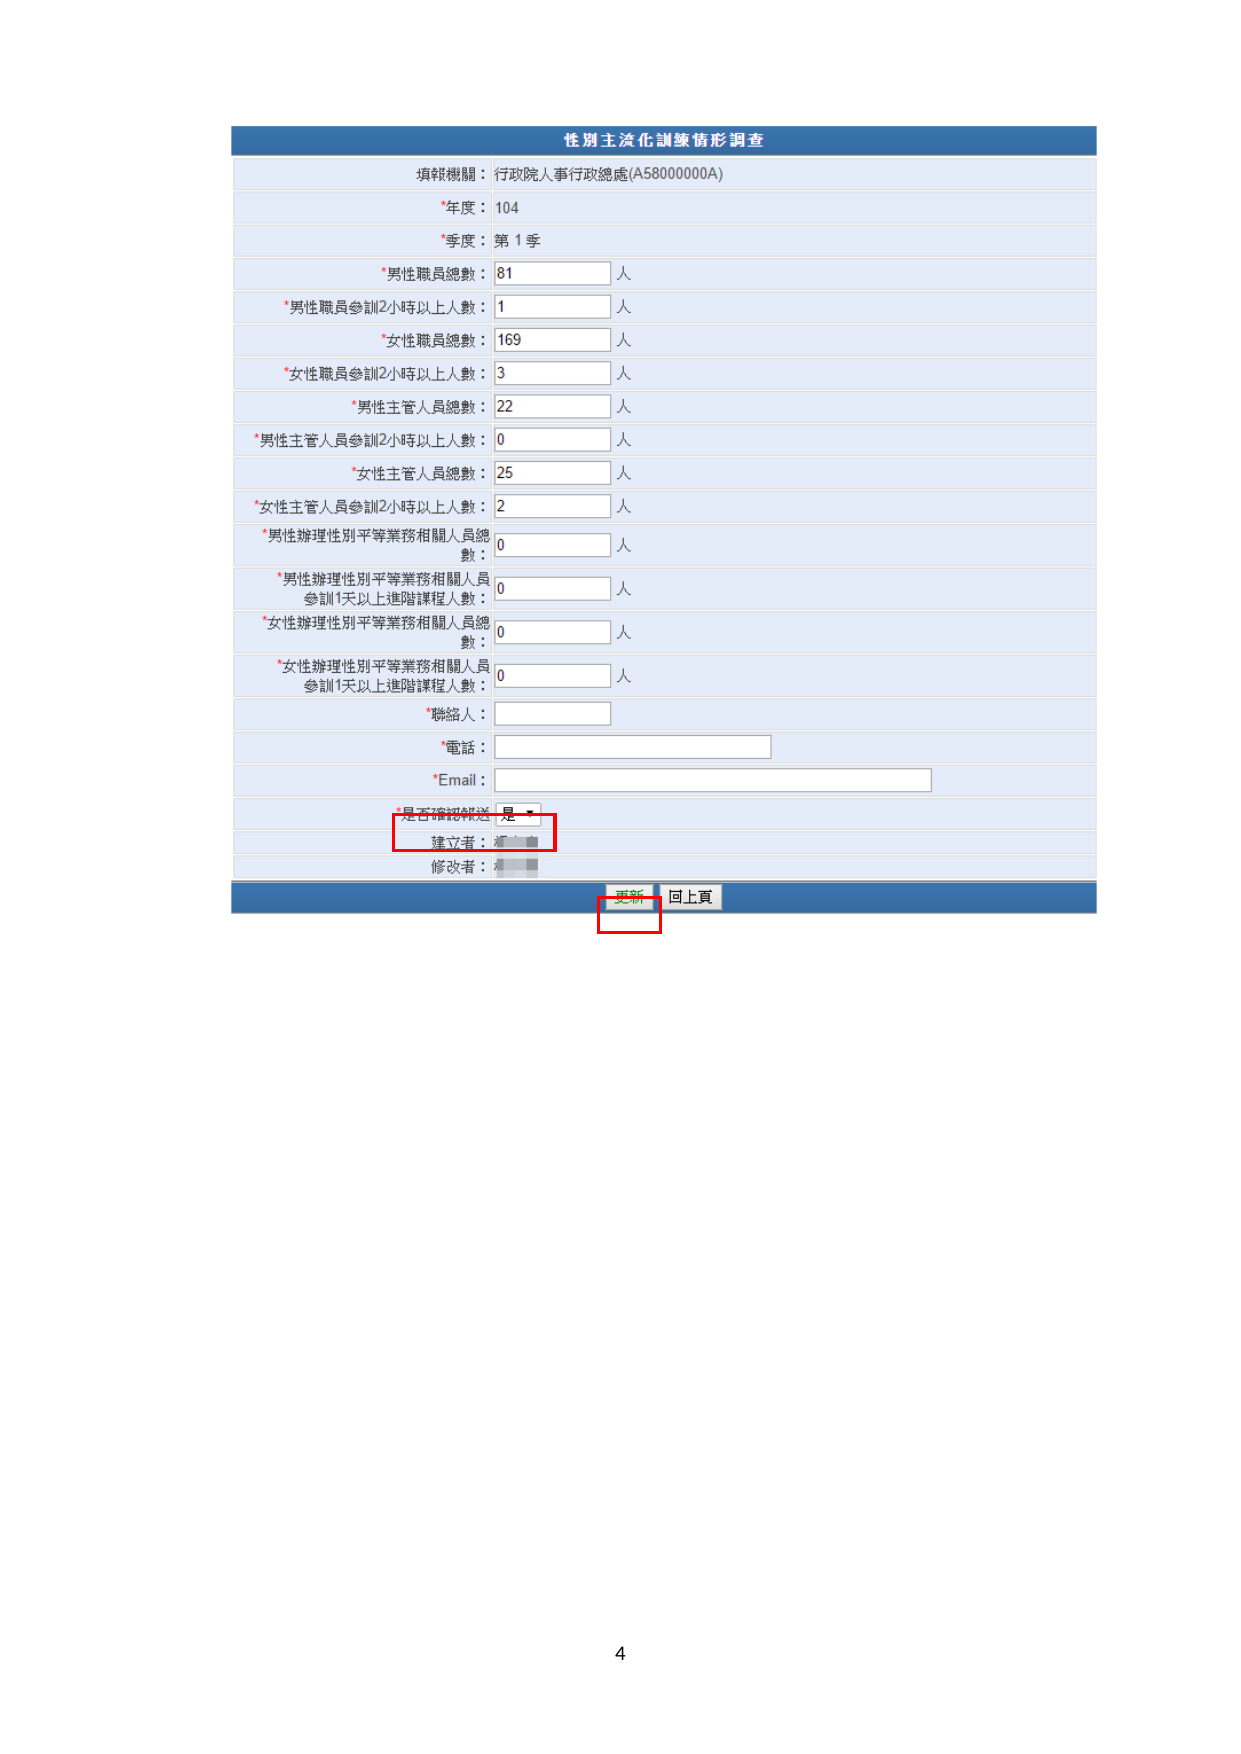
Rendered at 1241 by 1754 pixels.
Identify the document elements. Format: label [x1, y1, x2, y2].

picture [231, 126, 1097, 915]
picture [600, 899, 659, 915]
